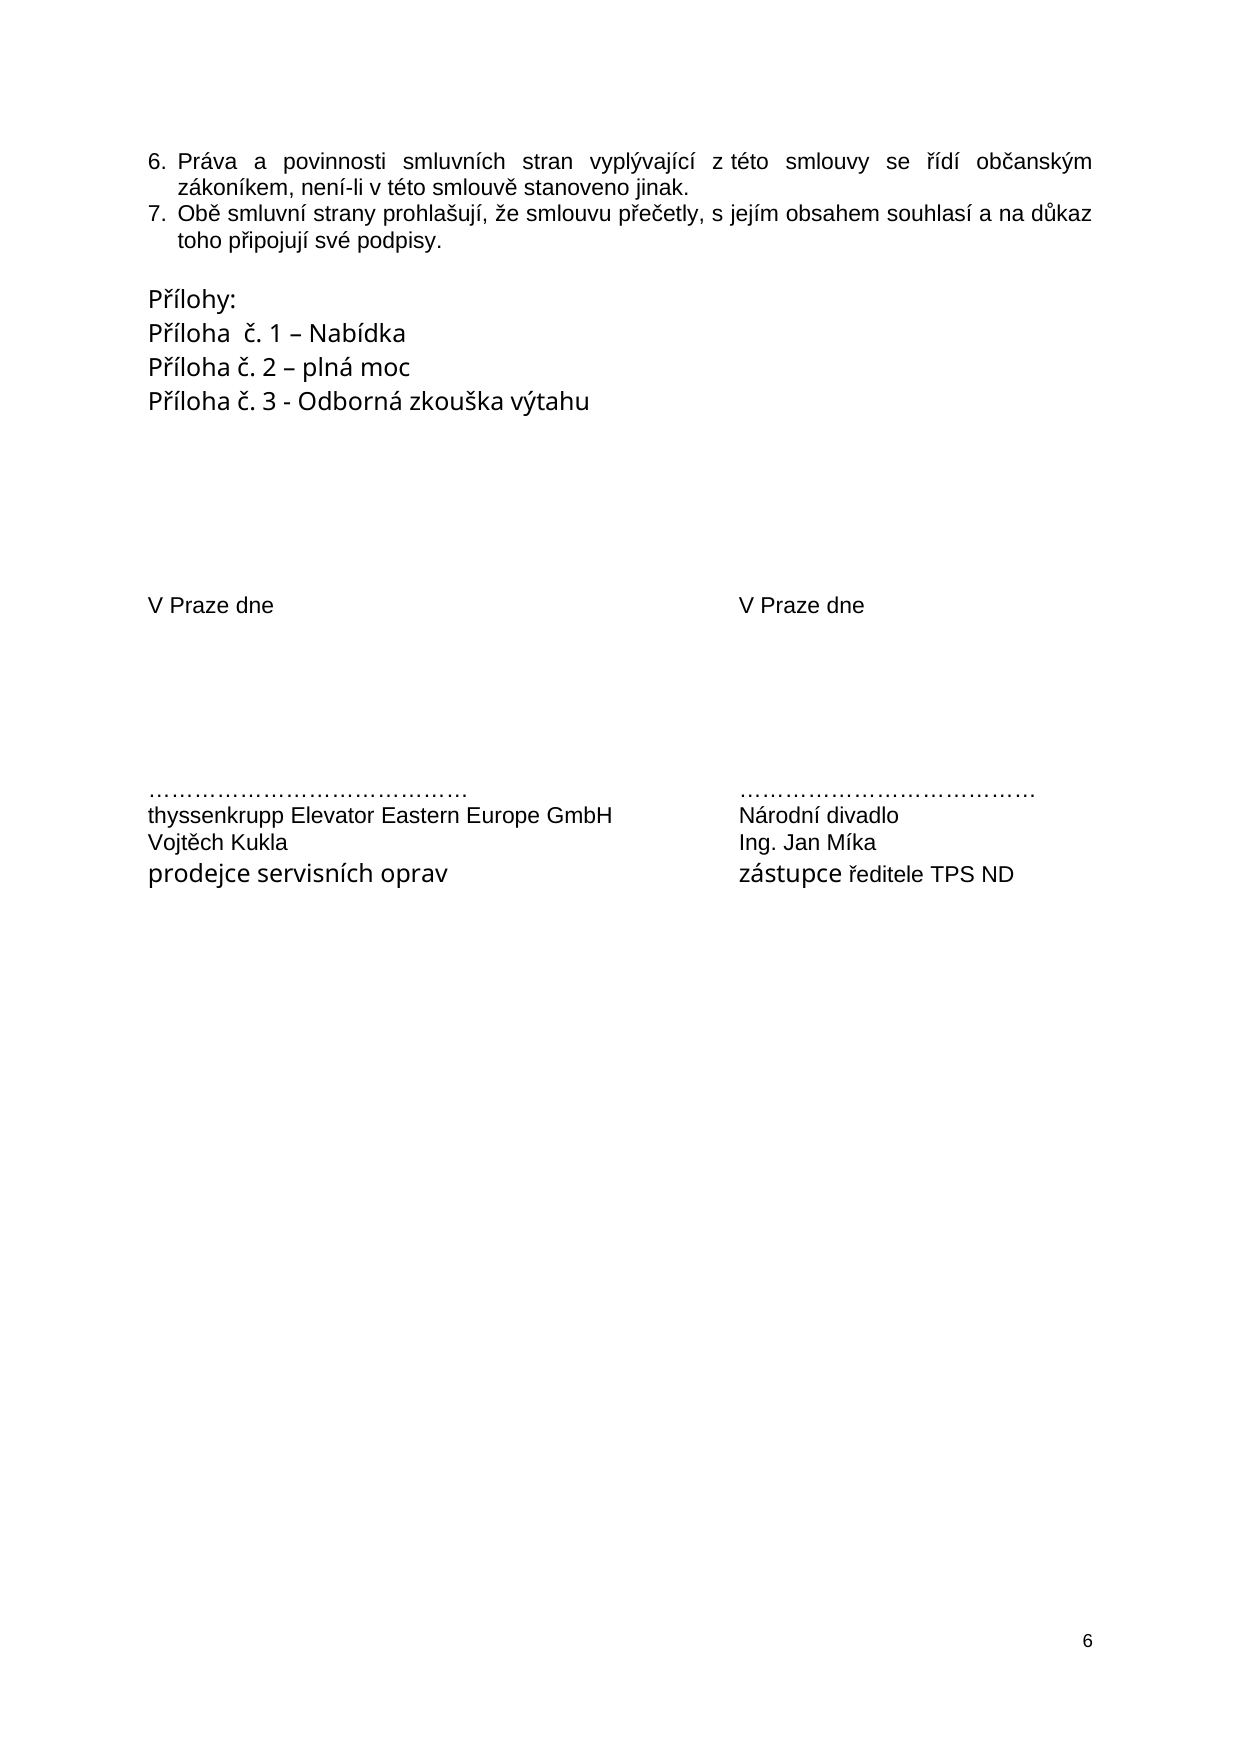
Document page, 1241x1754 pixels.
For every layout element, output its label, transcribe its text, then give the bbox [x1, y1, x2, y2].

text V Praze dne V Praze dne [148, 592, 1092, 618]
list Práva a povinnosti smluvních stran vyplývající z této smlouvy se řídí občanským zákoníkem, není-li v této smlouvě stanoveno jinak. [148, 148, 1092, 200]
text Příloha č. 3 - Odborná zkouška výtahu [148, 384, 1092, 418]
text Příloha č. 2 – plná moc [148, 350, 1092, 384]
text Přílohy: [148, 282, 1092, 316]
text Příloha č. 1 – Nabídka [148, 316, 1092, 350]
text Vojtěch Kukla Ing. Jan Míka [148, 829, 1092, 855]
text thyssenkrupp Elevator Eastern Europe GmbH Národní divadlo [148, 802, 1092, 829]
text prodejce servisních oprav zástupce ředitele TPS ND [148, 855, 1092, 889]
text …………………………………… ………………………………… [148, 776, 1092, 802]
list Obě smluvní strany prohlašují, že smlouvu přečetly, s jejím obsahem souhlasí a na důkaz toho připojují své podpisy. [148, 200, 1092, 253]
